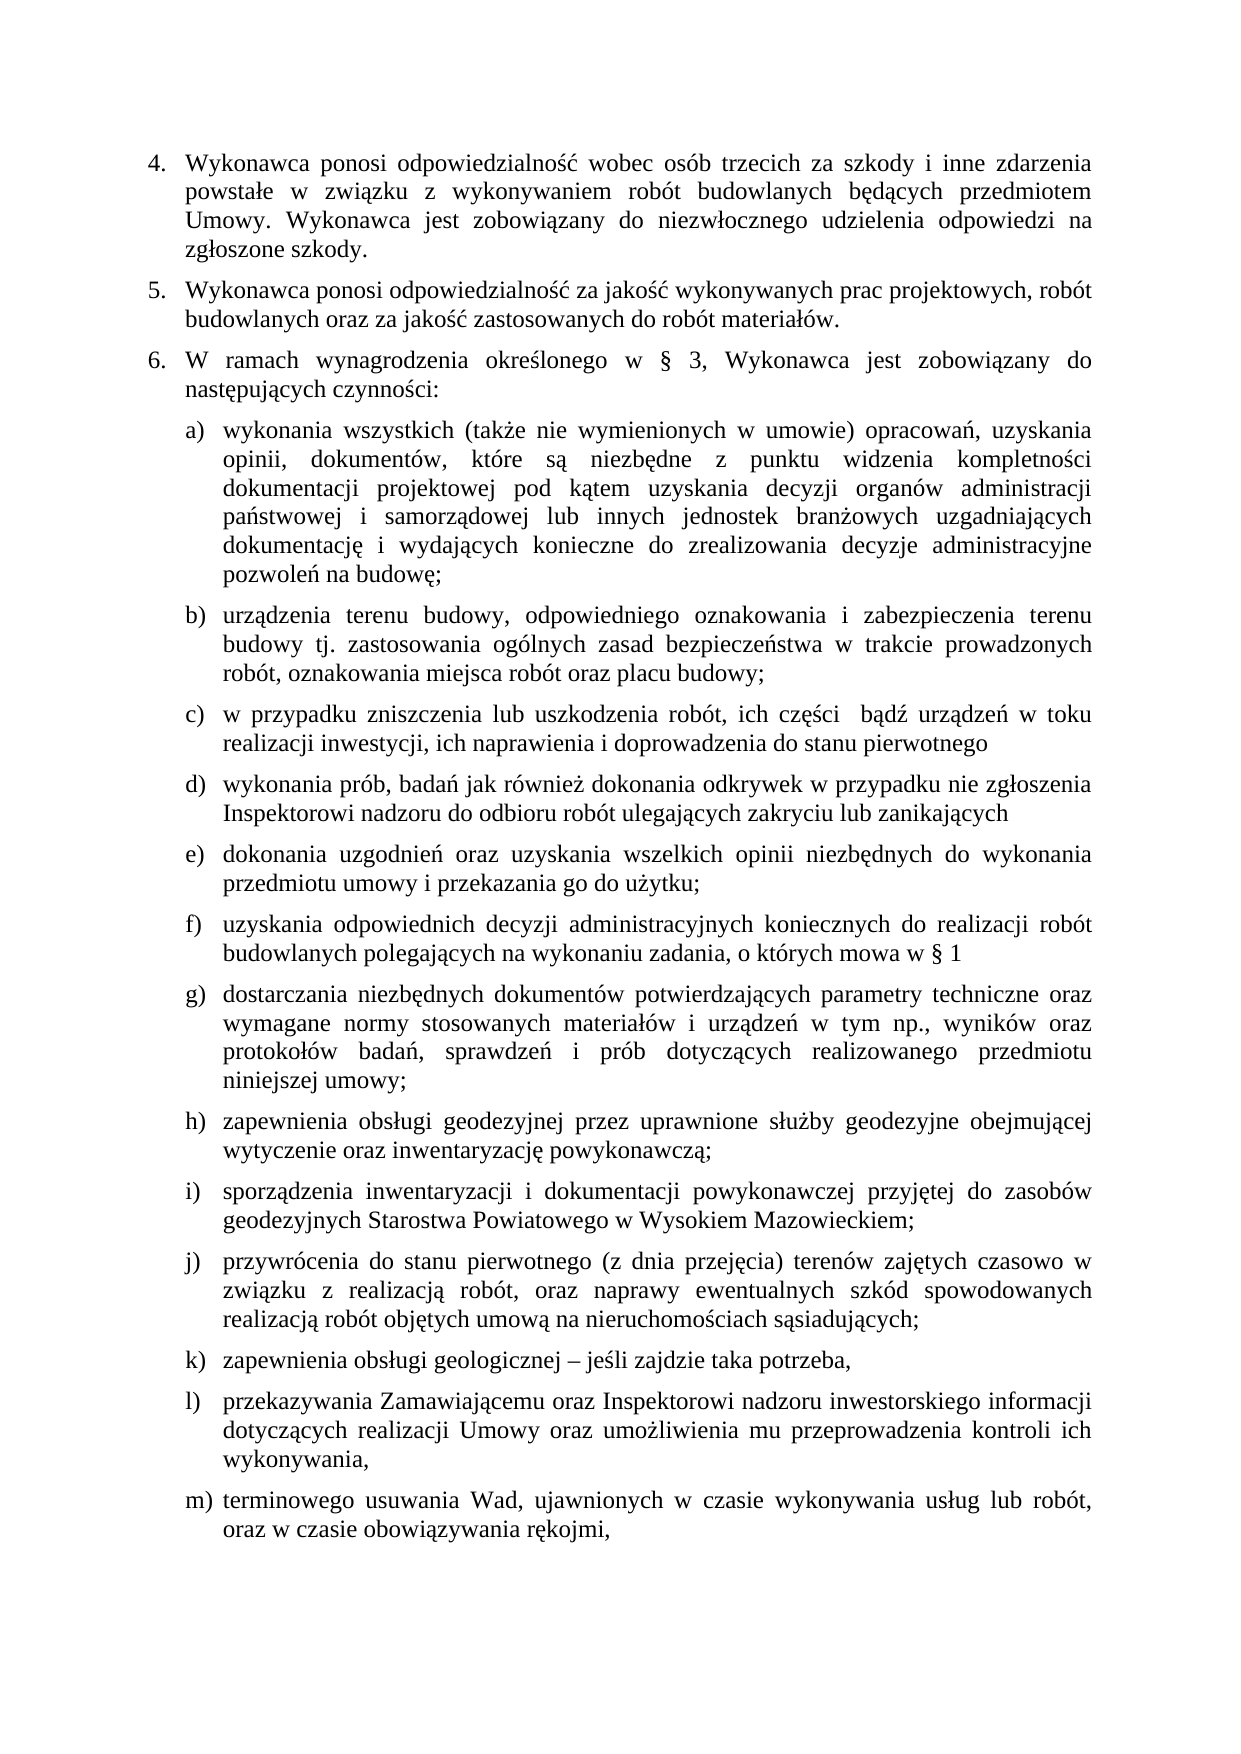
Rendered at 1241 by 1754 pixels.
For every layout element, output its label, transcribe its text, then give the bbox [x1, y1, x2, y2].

list uzyskania odpowiednich decyzji administracyjnych koniecznych do realizacji robót budowlanych polegających na wykonaniu zadania, o których mowa w § 1 [185, 909, 1093, 966]
list W ramach wynagrodzenia określonego w § 3, Wykonawca jest zobowiązany do następujących czynności: [148, 345, 1093, 403]
list zapewnienia obsługi geodezyjnej przez uprawnione służby geodezyjne obejmującej wytyczenie oraz inwentaryzację powykonawczą; [185, 1106, 1093, 1164]
list w przypadku zniszczenia lub uszkodzenia robót, ich części bądź urządzeń w toku realizacji inwestycji, ich naprawienia i doprowadzenia do stanu pierwotnego [185, 699, 1093, 756]
list dokonania uzgodnień oraz uzyskania wszelkich opinii niezbędnych do wykonania przedmiotu umowy i przekazania go do użytku; [185, 839, 1093, 896]
list Wykonawca ponosi odpowiedzialność za jakość wykonywanych prac projektowych, robót budowlanych oraz za jakość zastosowanych do robót materiałów. [148, 275, 1093, 333]
list urządzenia terenu budowy, odpowiedniego oznakowania i zabezpieczenia terenu budowy tj. zastosowania ogólnych zasad bezpieczeństwa w trakcie prowadzonych robót, oznakowania miejsca robót oraz placu budowy; [185, 600, 1093, 686]
list wykonania wszystkich (także nie wymienionych w umowie) opracowań, uzyskania opinii, dokumentów, które są niezbędne z punktu widzenia kompletności dokumentacji projektowej pod kątem uzyskania decyzji organów administracji państwowej i samorządowej lub innych jednostek branżowych uzgadniających dokumentację i wydających konieczne do zrealizowania decyzje administracyjne pozwoleń na budowę; [185, 415, 1093, 588]
list zapewnienia obsługi geologicznej – jeśli zajdzie taka potrzeba, [185, 1345, 1093, 1374]
list wykonania prób, badań jak również dokonania odkrywek w przypadku nie zgłoszenia Inspektorowi nadzoru do odbioru robót ulegających zakryciu lub zanikających [185, 769, 1093, 826]
list przywrócenia do stanu pierwotnego (z dnia przejęcia) terenów zajętych czasowo w związku z realizacją robót, oraz naprawy ewentualnych szkód spowodowanych realizacją robót objętych umową na nieruchomościach sąsiadujących; [185, 1246, 1093, 1333]
list sporządzenia inwentaryzacji i dokumentacji powykonawczej przyjętej do zasobów geodezyjnych Starostwa Powiatowego w Wysokiem Mazowieckiem; [185, 1176, 1093, 1234]
list Wykonawca ponosi odpowiedzialność wobec osób trzecich za szkody i inne zdarzenia powstałe w związku z wykonywaniem robót budowlanych będących przedmiotem Umowy. Wykonawca jest zobowiązany do niezwłocznego udzielenia odpowiedzi na zgłoszone szkody. [148, 148, 1093, 263]
list przekazywania Zamawiającemu oraz Inspektorowi nadzoru inwestorskiego informacji dotyczących realizacji Umowy oraz umożliwienia mu przeprowadzenia kontroli ich wykonywania, [185, 1386, 1093, 1473]
list terminowego usuwania Wad, ujawnionych w czasie wykonywania usług lub robót, oraz w czasie obowiązywania rękojmi, [185, 1485, 1093, 1543]
list dostarczania niezbędnych dokumentów potwierdzających parametry techniczne oraz wymagane normy stosowanych materiałów i urządzeń w tym np., wyników oraz protokołów badań, sprawdzeń i prób dotyczących realizowanego przedmiotu niniejszej umowy; [185, 979, 1093, 1094]
